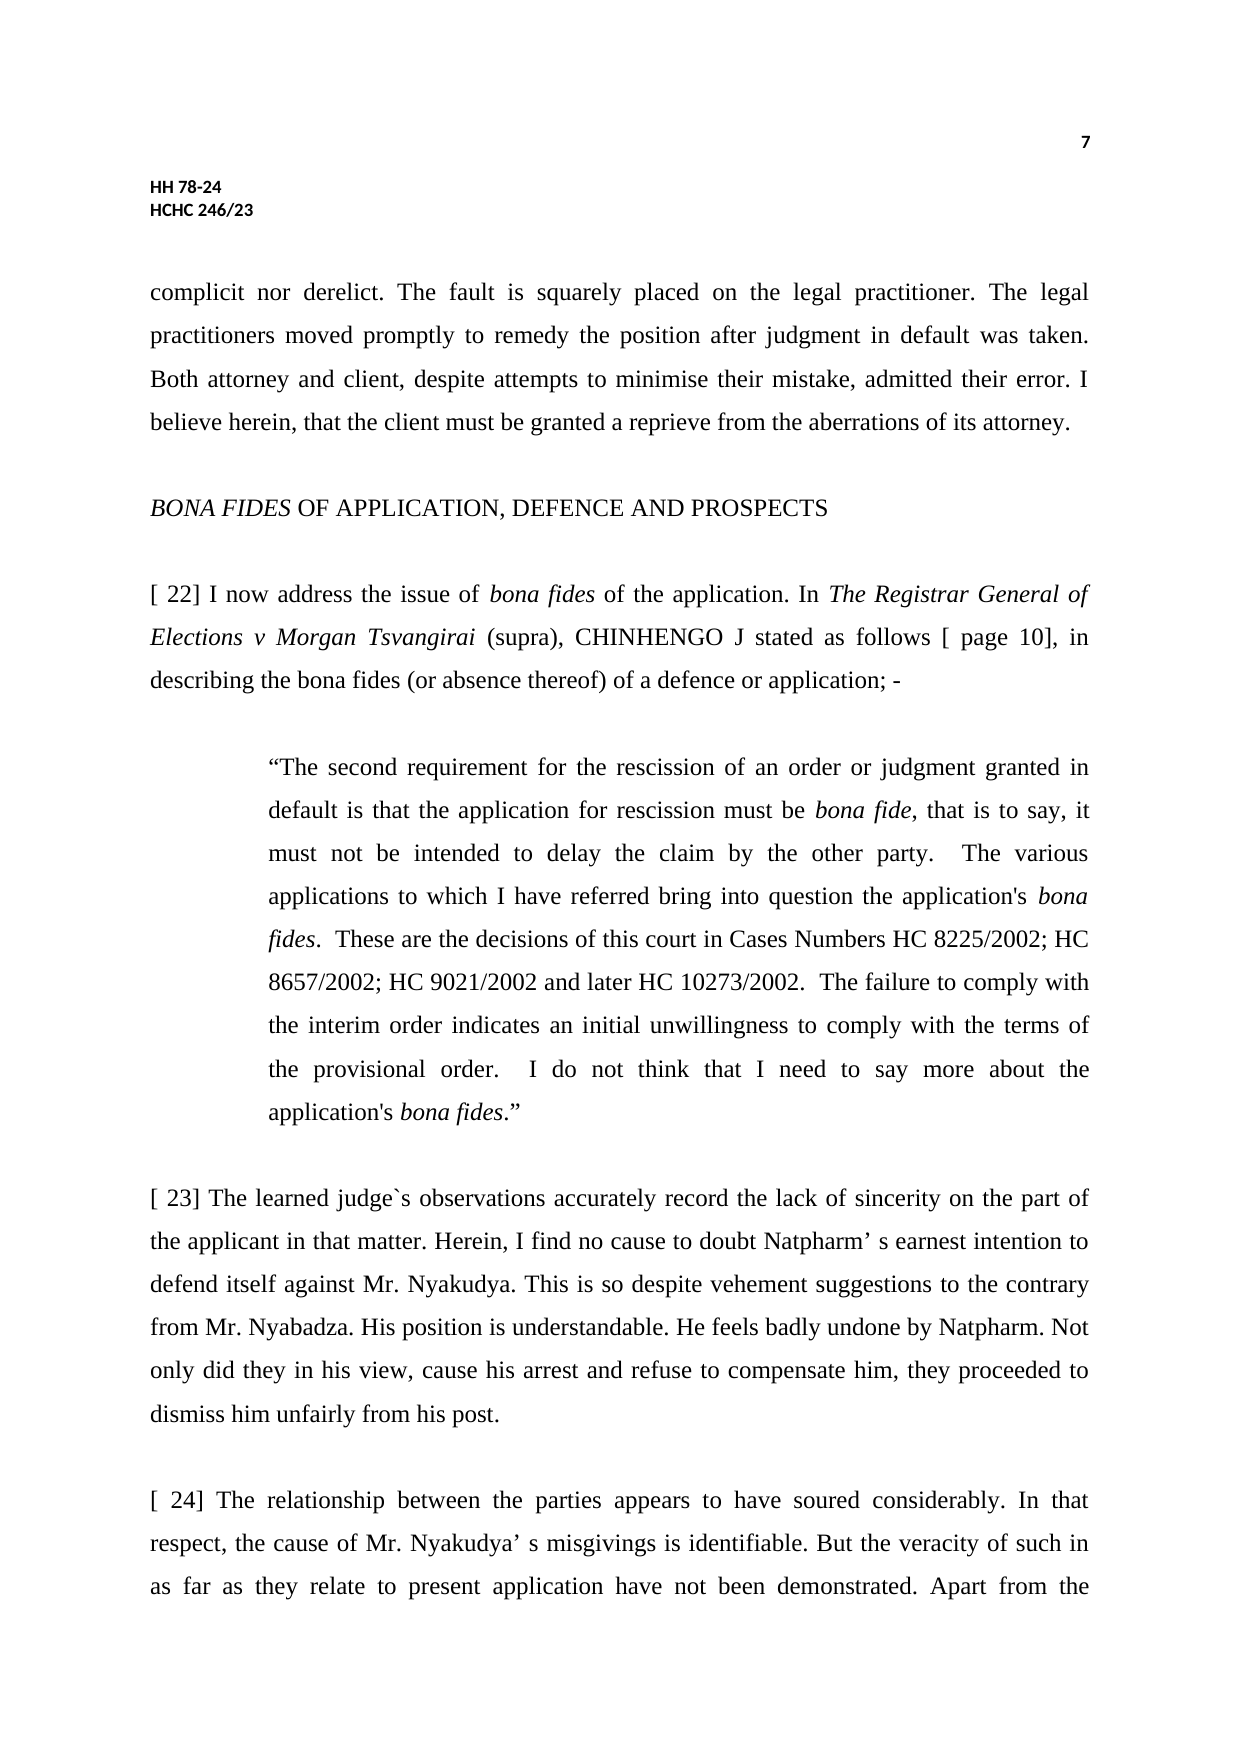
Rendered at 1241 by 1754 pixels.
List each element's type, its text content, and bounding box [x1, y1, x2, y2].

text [150, 1485, 1090, 1600]
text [150, 277, 1090, 436]
text [ 23] The learned judge`s observations accurately record the lack of sincerity on the part of the applicant in that matter. Herein, I find no cause to doubt Natpharm’ s earnest intention to defend itself against Mr. Nyakudya. This is so despite vehement suggestions to the contrary from Mr. Nyabadza. His position is understandable. He feels badly undone by Natpharm. Not only did they in his view, cause his arrest and refuse to compensate him, they proceeded to dismiss him unfairly from his post. [150, 1183, 1090, 1427]
text “The second requirement for the rescission of an order or judgment granted in default is that the application for rescission must be bona fide, that is to say, it must not be intended to delay the claim by the other party. The various applications to which I have referred bring into question the application's bona fides. These are the decisions of this court in Cases Numbers HC 8225/2002; HC 8657/2002; HC 9021/2002 and later HC 10273/2002. The failure to comply with the interim order indicates an initial unwillingness to comply with the terms of the provisional order. I do not think that I need to say more about the application's bona fides.” [268, 752, 1090, 1126]
text BONA FIDES OF APPLICATION, DEFENCE AND PROSPECTS [150, 493, 1090, 522]
text [ 22] I now address the issue of bona fides of the application. In The Registrar General of Elections v Morgan Tsvangirai (supra), CHINHENGO J stated as follows [ page 10], in describing the bona fides (or absence thereof) of a defence or application; - [150, 579, 1090, 694]
